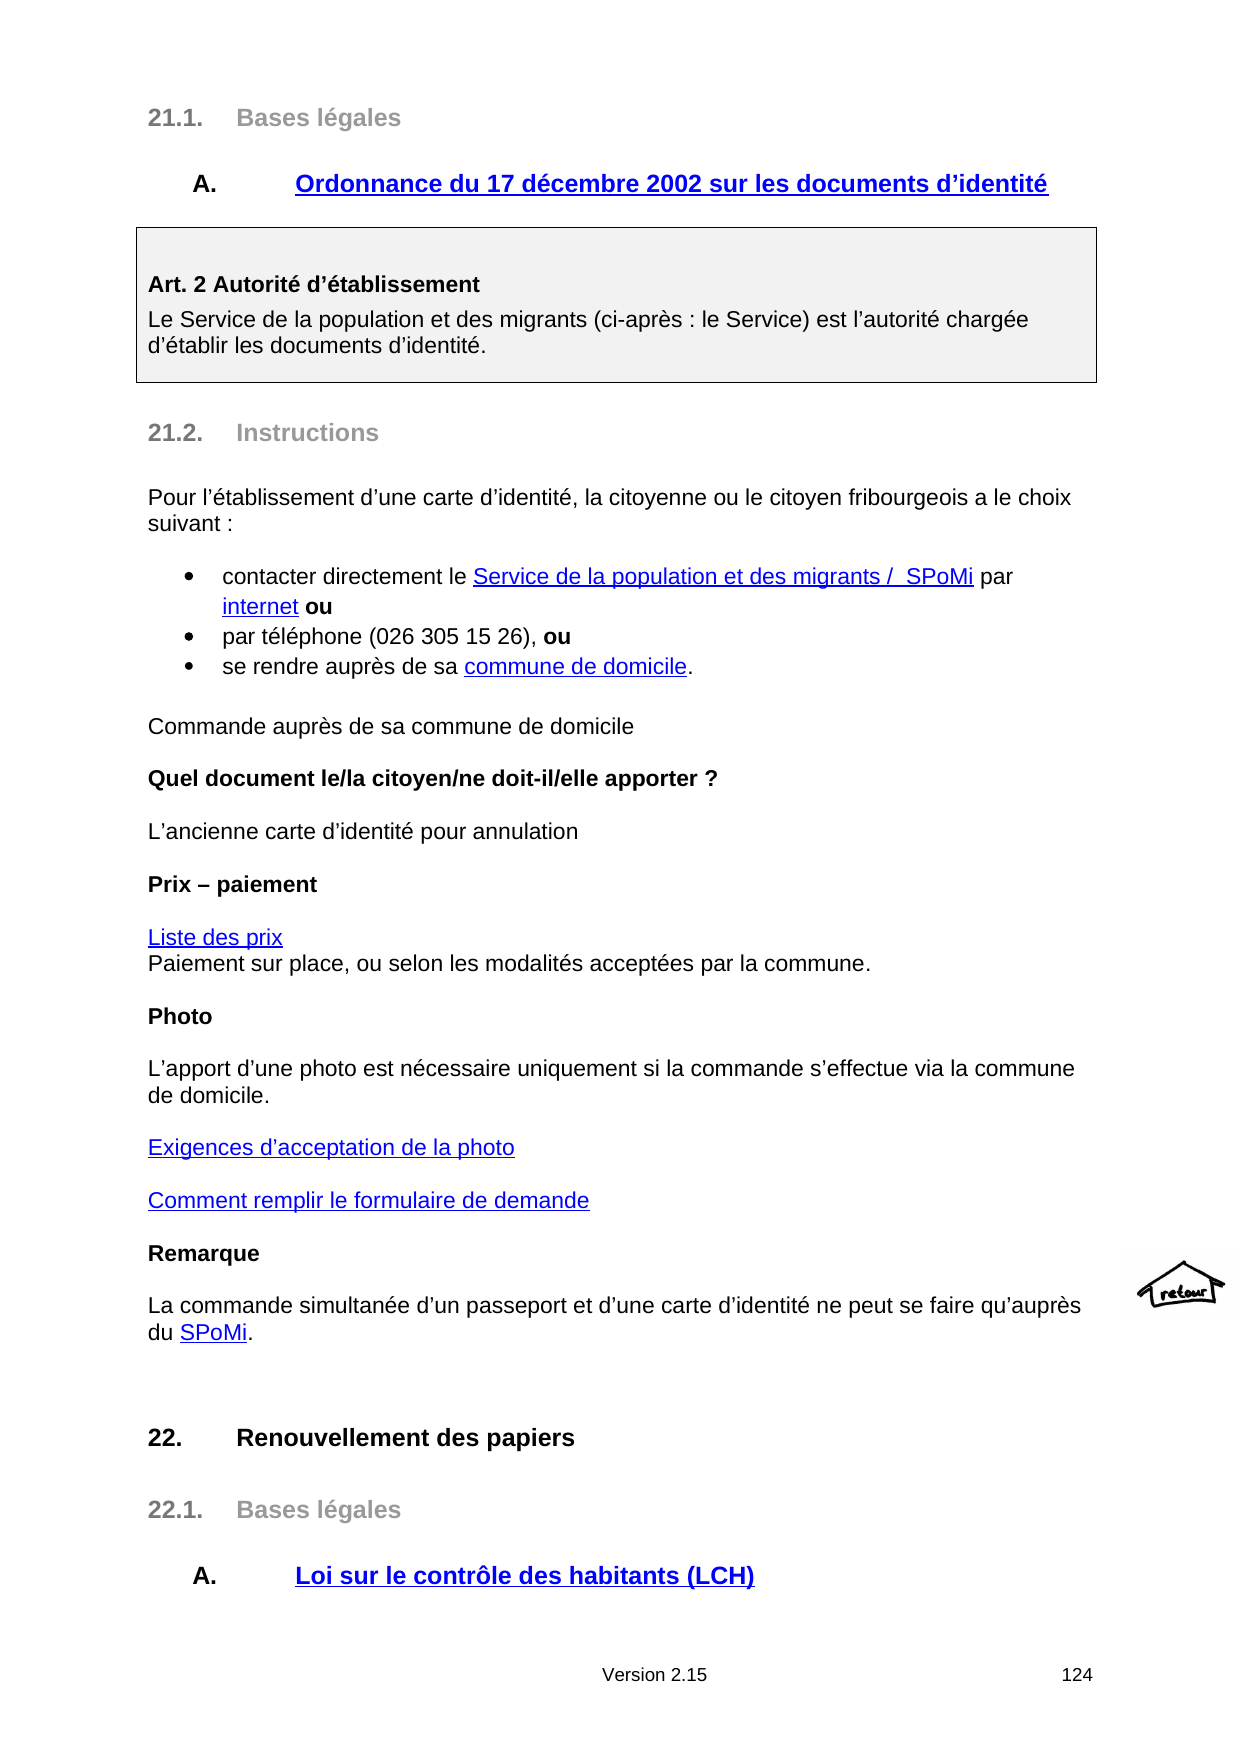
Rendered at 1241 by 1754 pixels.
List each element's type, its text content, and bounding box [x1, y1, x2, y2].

picture [1118, 1250, 1240, 1318]
text Photo [148, 1003, 1093, 1029]
text Comment remplir le formulaire de demande [148, 1187, 1093, 1213]
text L’ancienne carte d’identité pour annulation [148, 818, 1093, 844]
text L’apport d’une photo est nécessaire uniquement si la commande s’effectue via la commune de domicile. [148, 1055, 1093, 1108]
text Remarque [148, 1240, 1093, 1266]
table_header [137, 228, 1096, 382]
subtitle Bases légales [148, 103, 1093, 133]
text La commande simultanée d’un passeport et d’une carte d’identité ne peut se faire qu’auprès du SPoMi. [148, 1292, 1093, 1345]
text Commande auprès de sa commune de domicile [148, 713, 1093, 739]
list contacter directement le Service de la population et des migrants / SPoMi par internet ou [185, 563, 1093, 619]
list Ordonnance du 17 décembre 2002 sur les documents d’identité [192, 169, 1093, 198]
text Paiement sur place, ou selon les modalités acceptées par la commune. [148, 950, 1093, 976]
subtitle Bases légales [148, 1495, 1093, 1524]
text Liste des prix [148, 923, 1093, 950]
list se rendre auprès de sa commune de domicile. [185, 653, 1093, 680]
list par téléphone (026 305 15 26), ou [185, 623, 1093, 649]
text Quel document le/la citoyen/ne doit-il/elle apporter ? [148, 765, 1093, 792]
list Loi sur le contrôle des habitants (LCH) [192, 1561, 1093, 1589]
subtitle Instructions [148, 418, 1093, 447]
subtitle Renouvellement des papiers [148, 1423, 1093, 1452]
text Pour l’établissement d’une carte d’identité, la citoyenne ou le citoyen fribourgeois a le choix suivant : [148, 484, 1093, 536]
text Exigences d’acceptation de la photo [148, 1134, 1093, 1161]
text Prix – paiement [148, 871, 1093, 897]
